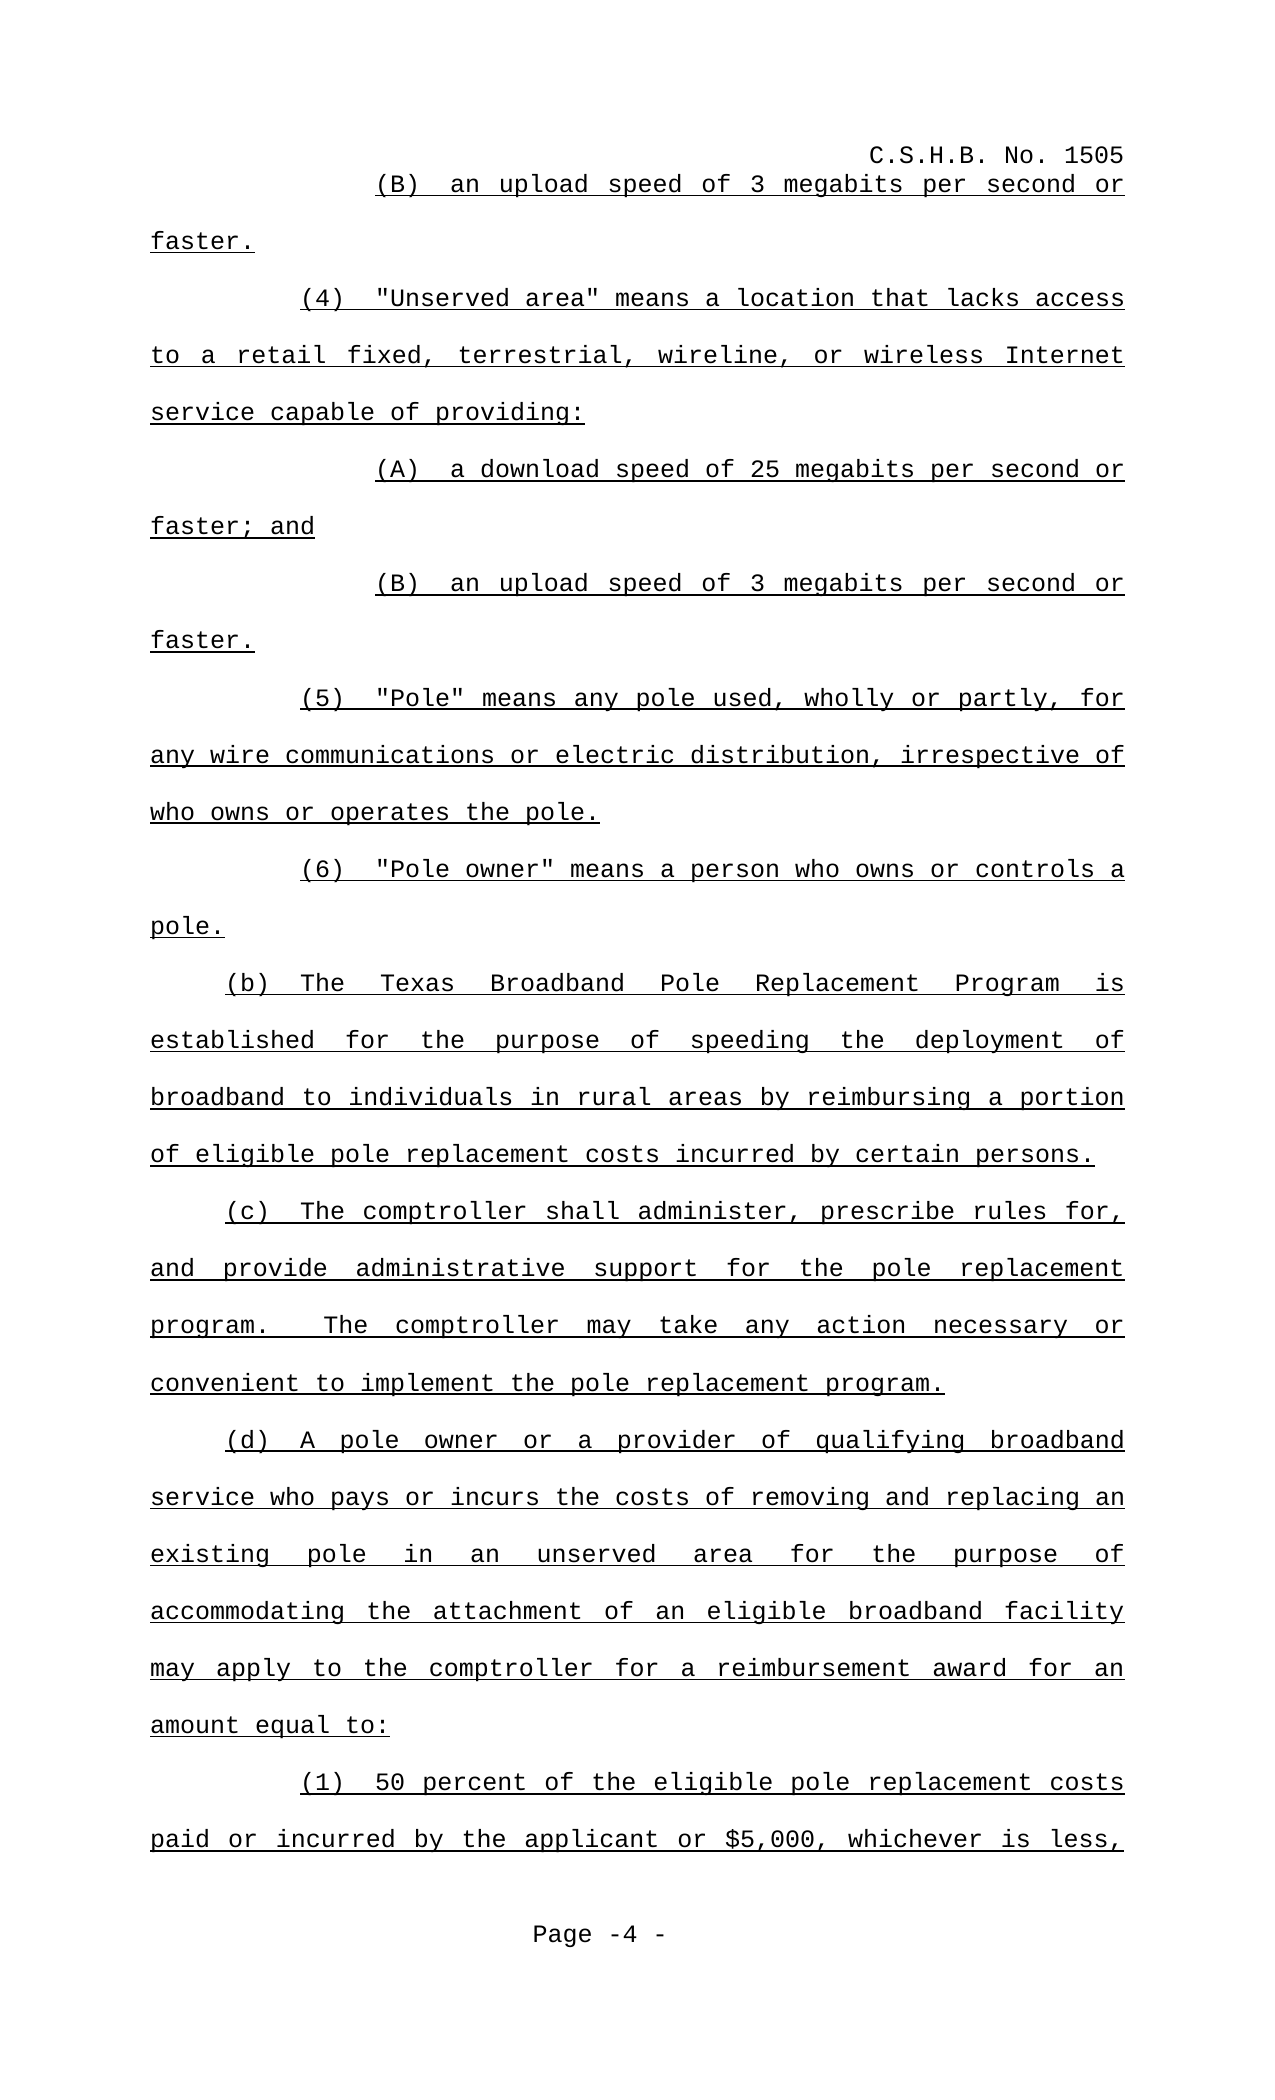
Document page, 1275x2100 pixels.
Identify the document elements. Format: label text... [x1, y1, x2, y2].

text (c) The comptroller shall administer, prescribe rules for, and provide administrative support for the pole replacement program. The comptroller may take any action necessary or convenient to implement the pole replacement program. [150, 1281, 1125, 1336]
text (d) A pole owner or a provider of qualifying broadband service who pays or incurs the costs of removing and replacing an existing pole in an unserved area for the purpose of accommodating the attachment of an eligible broadband facility may apply to the comptroller for a reimbursement award for an amount equal to: [150, 1566, 1125, 1622]
text (5) "Pole" means any pole used, wholly or partly, for any wire communications or electric distribution, irrespective of who owns or operates the pole. [150, 767, 1125, 828]
text (b) The Texas Broadband Pole Replacement Program is established for the purpose of speeding the deployment of broadband to individuals in rural areas by reimbursing a portion of eligible pole replacement costs incurred by certain persons. [150, 970, 1125, 1051]
text (d) A pole owner or a provider of qualifying broadband service who pays or incurs the costs of removing and replacing an existing pole in an unserved area for the purpose of accommodating the attachment of an eligible broadband facility may apply to the comptroller for a reimbursement award for an amount equal to: [150, 1623, 1125, 1679]
text (B) an upload speed of 3 megabits per second or faster. [150, 571, 1125, 656]
text (b) The Texas Broadband Pole Replacement Program is established for the purpose of speeding the deployment of broadband to individuals in rural areas by reimbursing a portion of eligible pole replacement costs incurred by certain persons. [150, 1052, 1125, 1108]
text (d) A pole owner or a provider of qualifying broadband service who pays or incurs the costs of removing and replacing an existing pole in an unserved area for the purpose of accommodating the attachment of an eligible broadband facility may apply to the comptroller for a reimbursement award for an amount equal to: [150, 1427, 1125, 1508]
text (b) The Texas Broadband Pole Replacement Program is established for the purpose of speeding the deployment of broadband to individuals in rural areas by reimbursing a portion of eligible pole replacement costs incurred by certain persons. [150, 1110, 1125, 1170]
text (4) "Unserved area" means a location that lacks access to a retail fixed, terrestrial, wireline, or wireless Internet service capable of providing: [150, 285, 1125, 366]
text (c) The comptroller shall administer, prescribe rules for, and provide administrative support for the pole replacement program. The comptroller may take any action necessary or convenient to implement the pole replacement program. [150, 1338, 1125, 1398]
text (A) a download speed of 25 megabits per second or faster; and [150, 457, 1125, 542]
text (d) A pole owner or a provider of qualifying broadband service who pays or incurs the costs of removing and replacing an existing pole in an unserved area for the purpose of accommodating the attachment of an eligible broadband facility may apply to the comptroller for a reimbursement award for an amount equal to: [150, 1509, 1125, 1565]
text (6) "Pole owner" means a person who owns or controls a pole. [150, 856, 1125, 942]
text (c) The comptroller shall administer, prescribe rules for, and provide administrative support for the pole replacement program. The comptroller may take any action necessary or convenient to implement the pole replacement program. [150, 1199, 1125, 1279]
text (d) A pole owner or a provider of qualifying broadband service who pays or incurs the costs of removing and replacing an existing pole in an unserved area for the purpose of accommodating the attachment of an eligible broadband facility may apply to the comptroller for a reimbursement award for an amount equal to: [150, 1680, 1125, 1741]
text (5) "Pole" means any pole used, wholly or partly, for any wire communications or electric distribution, irrespective of who owns or operates the pole. [150, 685, 1125, 765]
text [150, 1769, 1125, 1855]
text (B) an upload speed of 3 megabits per second or faster. [150, 171, 1125, 257]
text (4) "Unserved area" means a location that lacks access to a retail fixed, terrestrial, wireline, or wireless Internet service capable of providing: [150, 367, 1125, 428]
